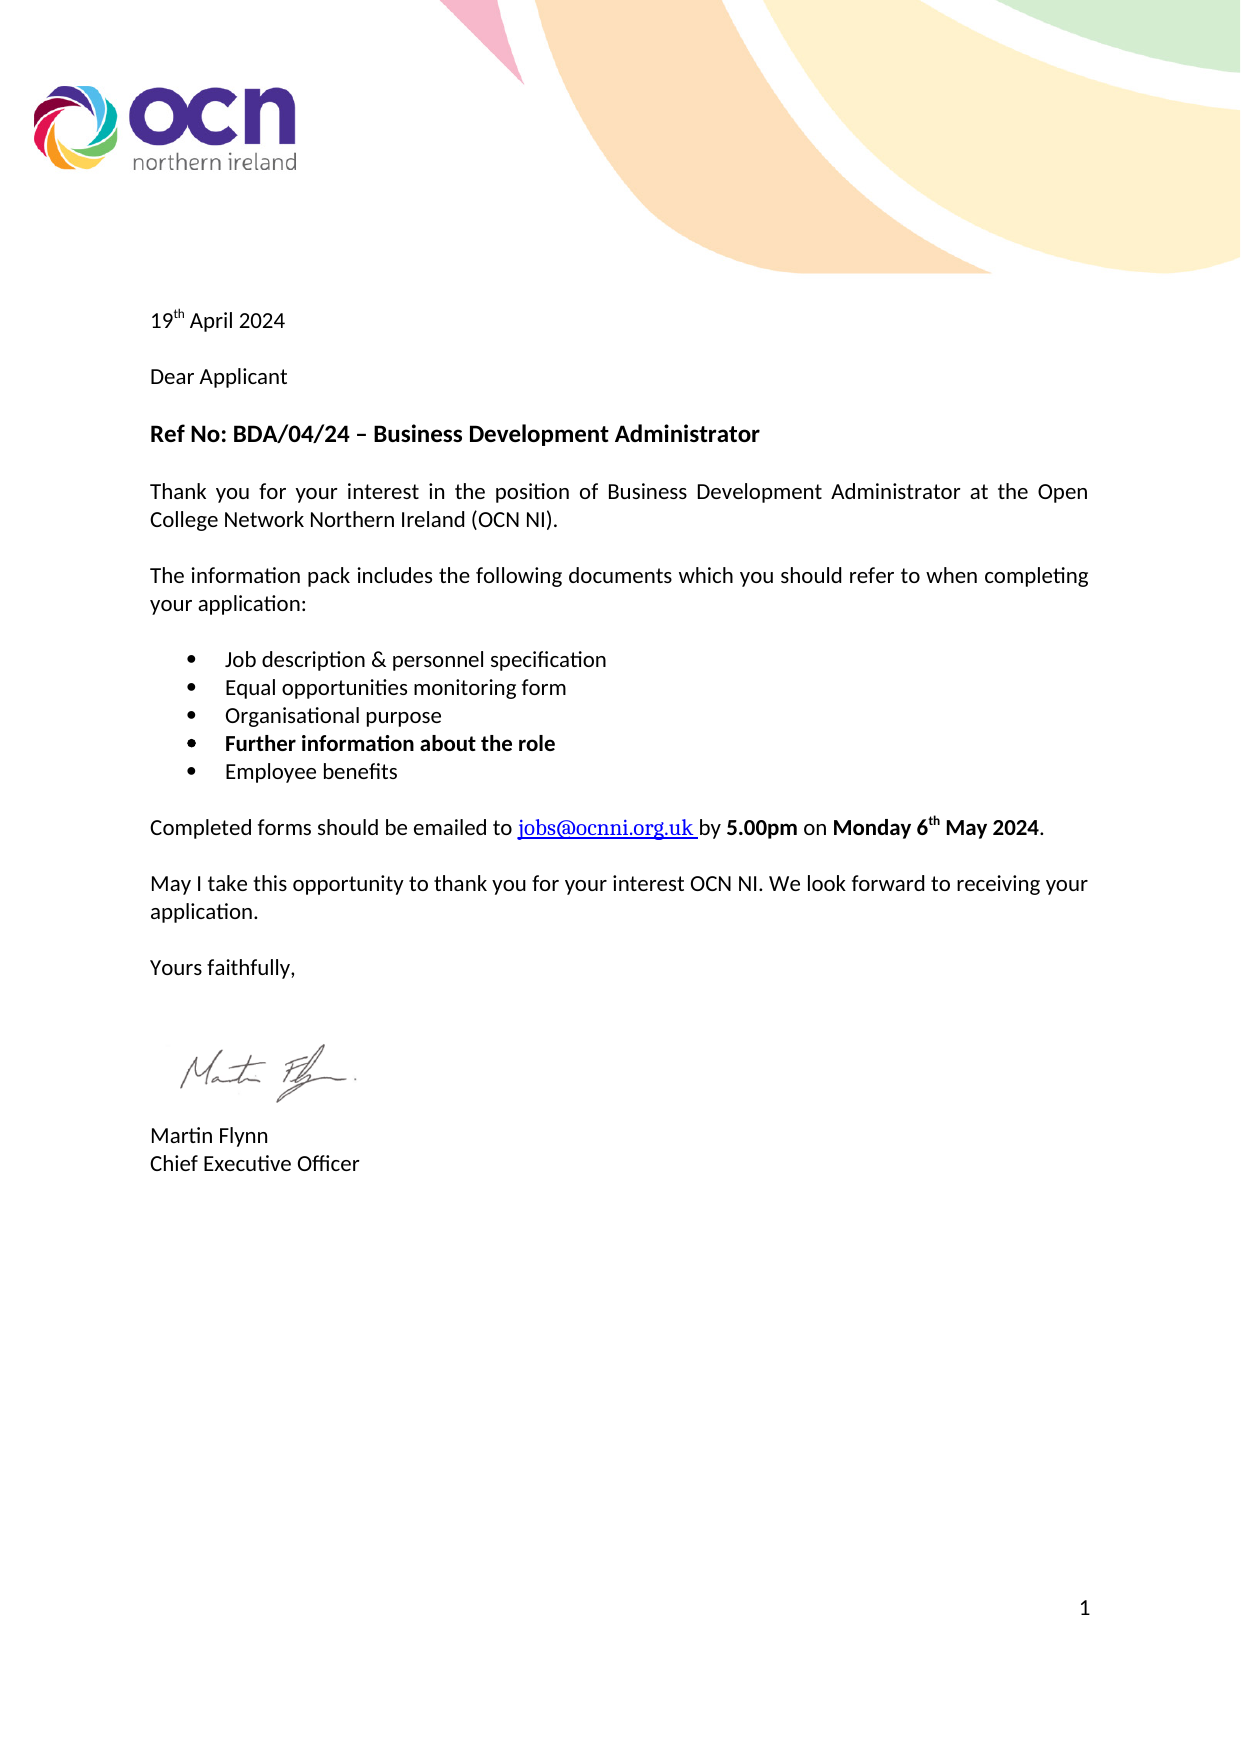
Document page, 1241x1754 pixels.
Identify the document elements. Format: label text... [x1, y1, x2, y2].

list Equal opportunities monitoring form [187, 673, 1090, 701]
text Yours faithfully, [150, 953, 1090, 981]
list Employee benefits [187, 757, 1090, 785]
list Organisational purpose [187, 701, 1090, 729]
text The information pack includes the following documents which you should refer to when completing your application: [150, 561, 1090, 617]
picture [150, 1037, 385, 1122]
text Chief Executive Officer [150, 1149, 1090, 1178]
text 19th April 2024 [150, 306, 1090, 334]
text Thank you for your interest in the position of Business Development Administrator at the Open College Network Northern Ireland (OCN NI). [150, 477, 1090, 533]
text Ref No: BDA/04/24 – Business Development Administrator [150, 418, 1090, 449]
text May I take this opportunity to thank you for your interest OCN NI. We look forward to receiving your application. [150, 869, 1090, 925]
text Completed forms should be emailed to jobs@ocnni.org.uk by 5.00pm on Monday 6th May 2024. [150, 813, 1090, 841]
picture [0, 0, 1241, 279]
text Martin Flynn [150, 1122, 1090, 1149]
text Dear Applicant [150, 362, 1090, 390]
list Further information about the role [187, 729, 1090, 757]
list Job description & personnel specification [187, 645, 1090, 673]
